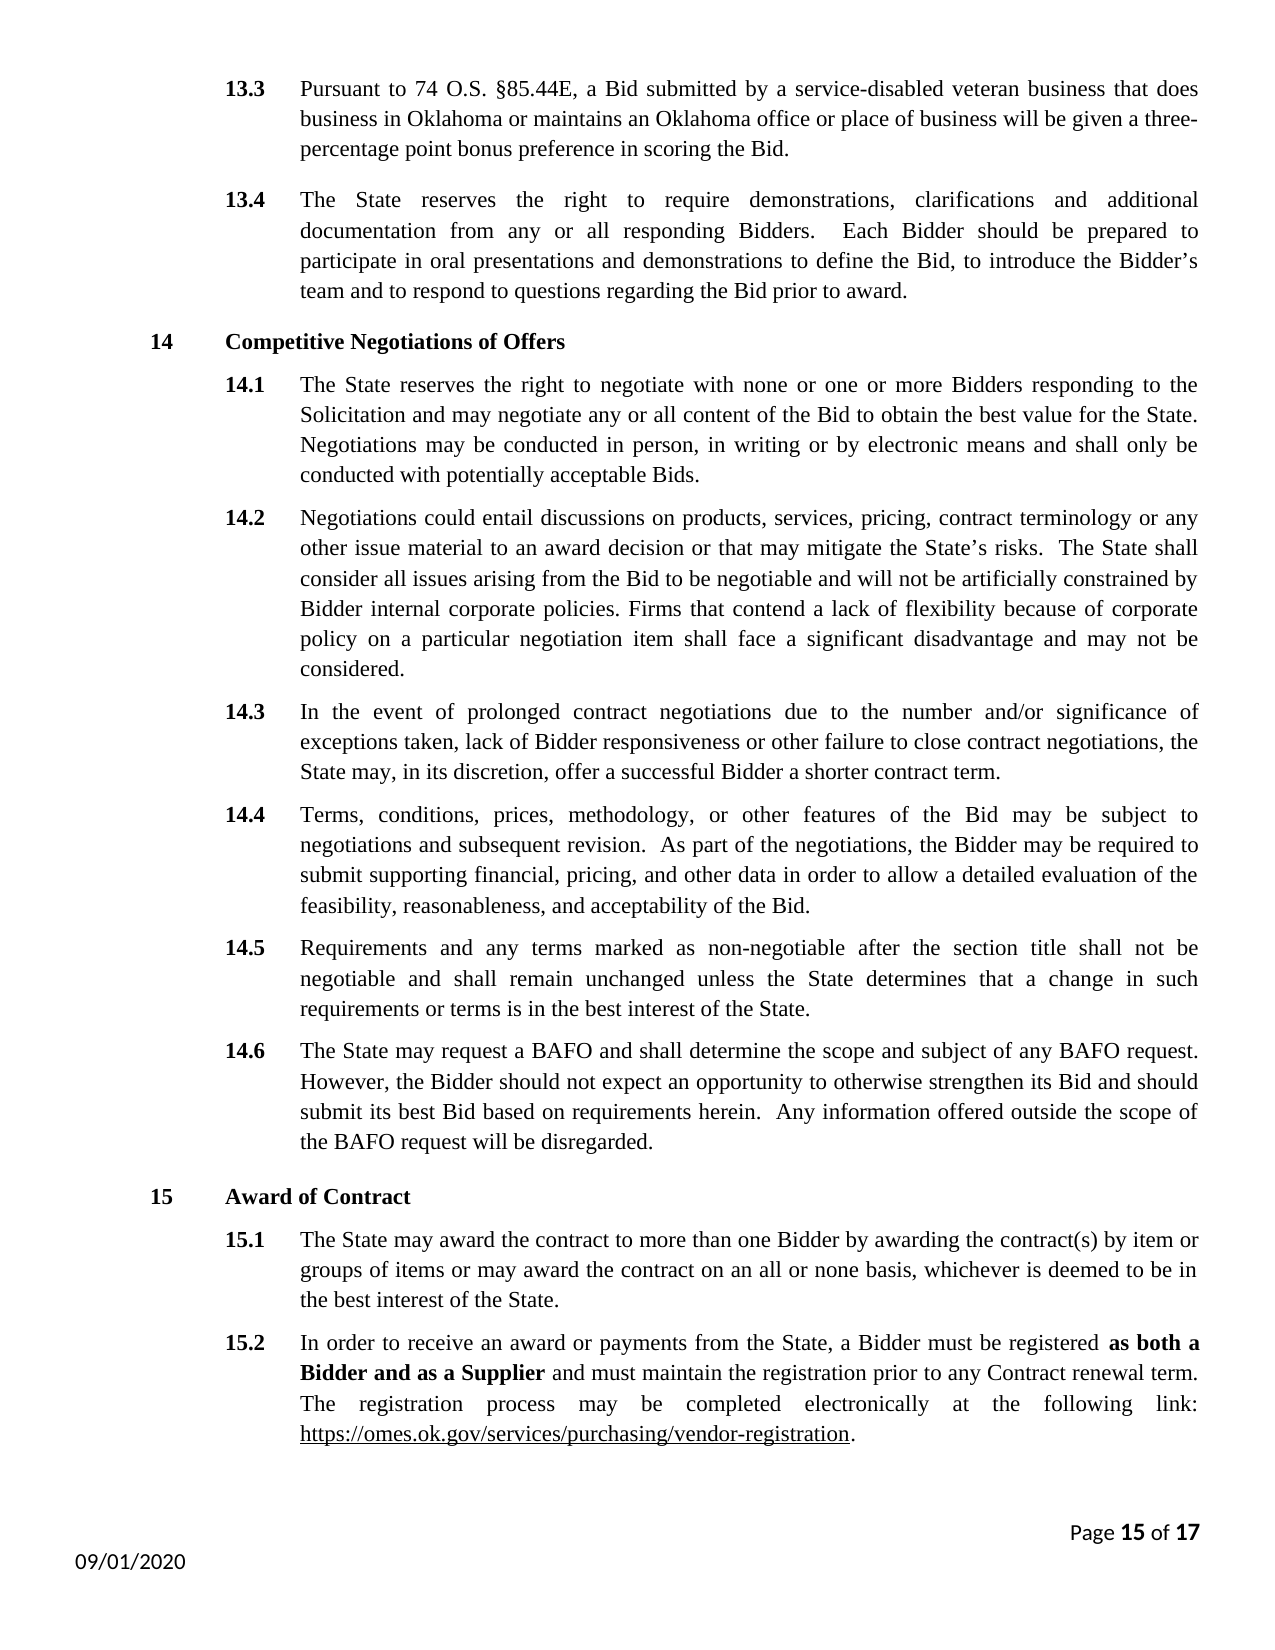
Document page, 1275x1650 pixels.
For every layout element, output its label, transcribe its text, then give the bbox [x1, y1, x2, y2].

subtitle In the event of prolonged contract negotiations due to the number and/or significance of exceptions taken, lack of Bidder responsiveness or other failure to close contract negotiations, the State may, in its discretion, offer a successful Bidder a shorter contract term. [225, 698, 1200, 785]
subtitle Award of Contract [150, 1183, 1200, 1210]
subtitle The State reserves the right to negotiate with none or one or more Bidders responding to the Solicitation and may negotiate any or all content of the Bid to obtain the best value for the State. Negotiations may be conducted in person, in writing or by electronic means and shall only be conducted with potentially acceptable Bids. [225, 371, 1200, 488]
text 13.3 Pursuant to 74 O.S. §85.44E, a Bid submitted by a service-disabled veteran business that does business in Oklahoma or maintains an Oklahoma office or place of business will be given a three- percentage point bonus preference in scoring the Bid. [225, 75, 1200, 162]
subtitle Terms, conditions, prices, methodology, or other features of the Bid may be subject to negotiations and subsequent revision. As part of the negotiations, the Bidder may be required to submit supporting financial, pricing, and other data in order to allow a detailed evaluation of the feasibility, reasonableness, and acceptability of the Bid. [225, 801, 1200, 918]
subtitle In order to receive an award or payments from the State, a Bidder must be registered as both a Bidder and as a Supplier and must maintain the registration prior to any Contract renewal term. The registration process may be completed electronically at the following link: https://omes.ok.gov/services/purchasing/vendor-registration. [225, 1329, 1200, 1446]
subtitle The State may award the contract to more than one Bidder by awarding the contract(s) by item or groups of items or may award the contract on an all or none basis, whichever is deemed to be in the best interest of the State. [225, 1226, 1200, 1313]
text 13.4 The State reserves the right to require demonstrations, clarifications and additional documentation from any or all responding Bidders. Each Bidder should be prepared to participate in oral presentations and demonstrations to define the Bid, to introduce the Bidder’s team and to respond to questions regarding the Bid prior to award. [225, 186, 1200, 303]
subtitle The State may request a BAFO and shall determine the scope and subject of any BAFO request. However, the Bidder should not expect an opportunity to otherwise strengthen its Bid and should submit its best Bid based on requirements herein. Any information offered outside the scope of the BAFO request will be disregarded. [225, 1037, 1200, 1154]
subtitle Negotiations could entail discussions on products, services, pricing, contract terminology or any other issue material to an award decision or that may mitigate the State’s risks. The State shall consider all issues arising from the Bid to be negotiable and will not be artificially constrained by Bidder internal corporate policies. Firms that contend a lack of flexibility because of corporate policy on a particular negotiation item shall face a significant disadvantage and may not be considered. [225, 504, 1200, 682]
subtitle Competitive Negotiations of Offers [150, 328, 1200, 354]
subtitle Requirements and any terms marked as non-negotiable after the section title shall not be negotiable and shall remain unchanged unless the State determines that a change in such requirements or terms is in the best interest of the State. [225, 934, 1200, 1021]
